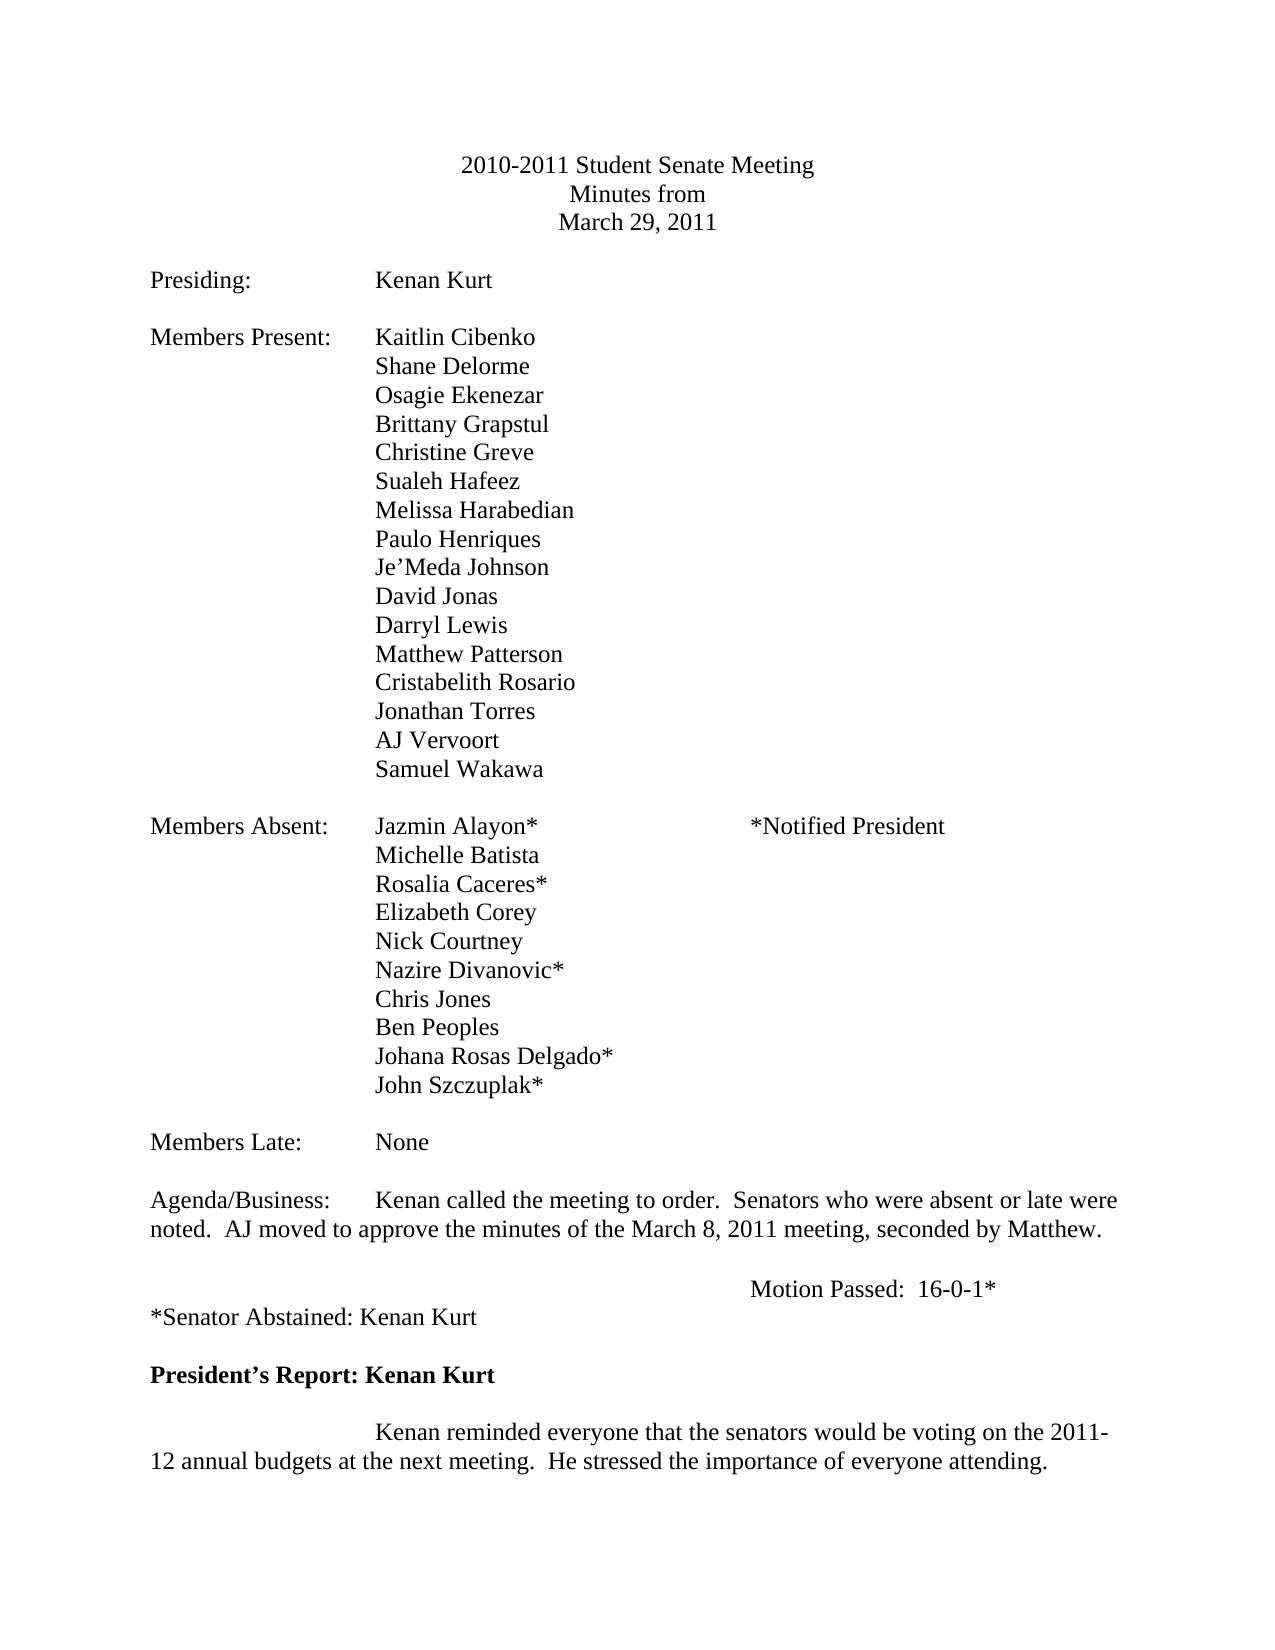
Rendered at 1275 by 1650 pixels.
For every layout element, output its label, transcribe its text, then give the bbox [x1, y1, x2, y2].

text Kenan reminded everyone that the senators would be voting on the 2011-12 annual budgets at the next meeting. He stressed the importance of everyone attending. [150, 1417, 1125, 1475]
text Members Absent: Jazmin Alayon* *Notified President [150, 811, 1125, 840]
text Presiding: Kenan Kurt [150, 265, 1125, 294]
text Christine Greve [150, 437, 1125, 466]
text Cristabelith Rosario [300, 667, 1125, 696]
text Motion Passed: 16-0-1* [150, 1274, 1125, 1302]
text Agenda/Business: Kenan called the meeting to order. Senators who were absent or late were noted. AJ moved to approve the minutes of the March 8, 2011 meeting, seconded by Matthew. [150, 1185, 1125, 1242]
text Nazire Divanovic* [300, 955, 1125, 984]
text Brittany Grapstul [300, 409, 1125, 437]
text Paulo Henriques [375, 524, 1125, 552]
text AJ Vervoort [375, 725, 1125, 754]
text Darryl Lewis [300, 610, 1125, 639]
text Chris Jones [300, 984, 1125, 1012]
text Je’Meda Johnson [300, 552, 1125, 581]
text Members Present: Kaitlin Cibenko [150, 322, 1125, 351]
text Melissa Harabedian [300, 495, 1125, 524]
text *Senator Abstained: Kenan Kurt [150, 1302, 1125, 1331]
text Members Late: None [150, 1127, 1125, 1156]
text Elizabeth Corey [300, 897, 1125, 926]
text 2010-2011 Student Senate Meeting [150, 150, 1125, 179]
text Minutes from [150, 179, 1125, 207]
text Rosalia Caceres* [300, 869, 1125, 897]
text Osagie Ekenezar [300, 380, 1125, 409]
text John Szczuplak* [375, 1070, 1125, 1099]
text Matthew Patterson [300, 639, 1125, 667]
text March 29, 2011 [150, 207, 1125, 236]
text Shane Delorme [300, 351, 1125, 380]
text David Jonas [300, 581, 1125, 610]
text President’s Report: Kenan Kurt [150, 1360, 1125, 1389]
text Samuel Wakawa [300, 754, 1125, 782]
text Ben Peoples [300, 1012, 1125, 1041]
text Nick Courtney [300, 926, 1125, 955]
text Johana Rosas Delgado* [375, 1041, 1125, 1070]
text Jonathan Torres [300, 696, 1125, 725]
text Michelle Batista [300, 840, 1125, 869]
text Sualeh Hafeez [300, 466, 1125, 495]
